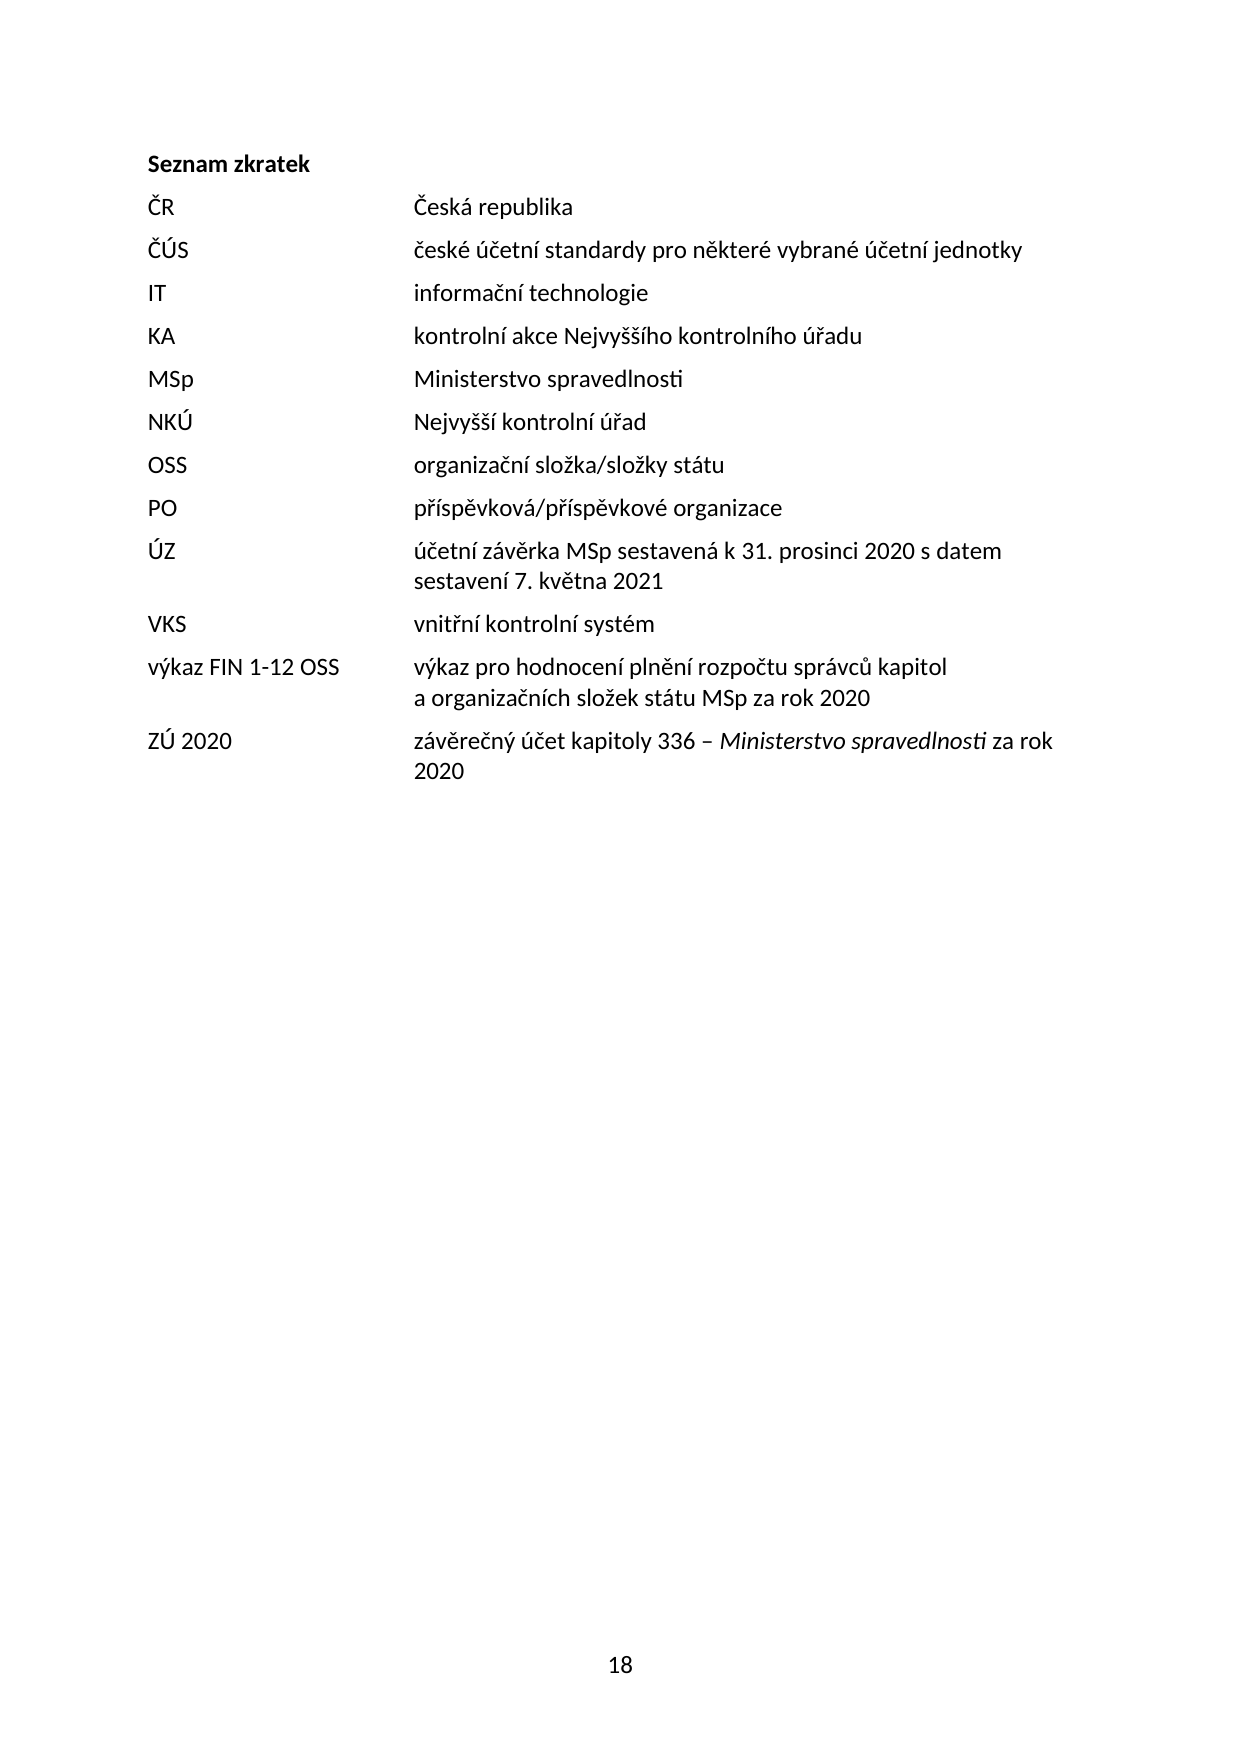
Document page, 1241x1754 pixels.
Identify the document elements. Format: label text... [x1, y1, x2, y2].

text IT informační technologie [148, 277, 1092, 307]
text NKÚ Nejvyšší kontrolní úřad [148, 406, 1092, 436]
text Seznam zkratek [148, 148, 1092, 178]
text ČR Česká republika [148, 191, 1092, 221]
text ZÚ 2020 závěrečný účet kapitoly 336 – Ministerstvo spravedlnosti za rok 2020 [148, 725, 1092, 786]
text PO příspěvková/příspěvkové organizace [148, 492, 1092, 522]
text VKS vnitřní kontrolní systém [148, 608, 1092, 639]
text ÚZ účetní závěrka MSp sestavená k 31. prosinci 2020 s datem sestavení 7. května 2021 [148, 535, 1092, 596]
text MSp Ministerstvo spravedlnosti [148, 363, 1092, 393]
text KA kontrolní akce Nejvyššího kontrolního úřadu [148, 320, 1092, 350]
text OSS organizační složka/složky státu [148, 449, 1092, 479]
text výkaz FIN 1-12 OSS výkaz pro hodnocení plnění rozpočtu správců kapitol a organizačních složek státu MSp za rok 2020 [148, 651, 1092, 712]
text ČÚS české účetní standardy pro některé vybrané účetní jednotky [148, 234, 1092, 264]
